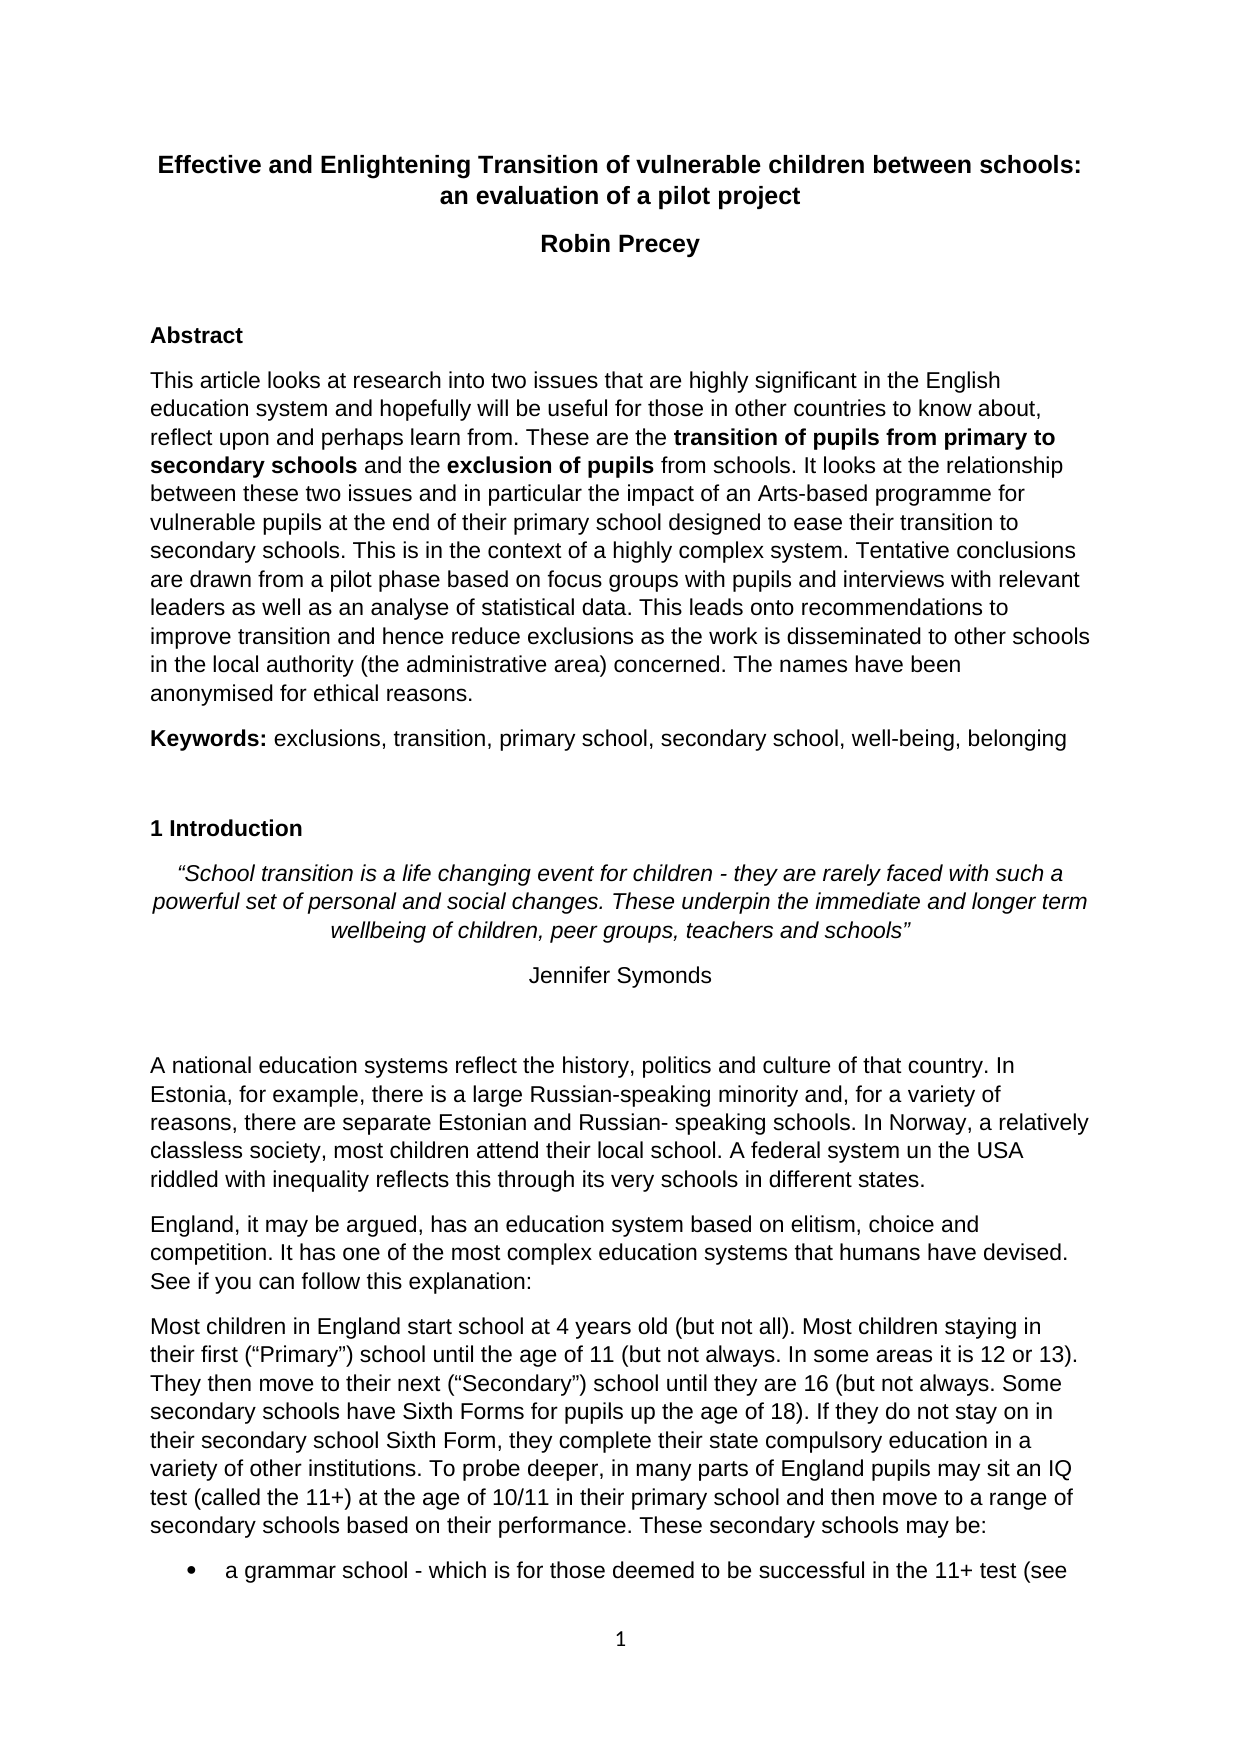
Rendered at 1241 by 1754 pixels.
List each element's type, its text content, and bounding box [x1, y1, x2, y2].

text 1 Introduction [150, 815, 1090, 841]
text England, it may be argued, has an education system based on elitism, choice and competition. It has one of the most complex education systems that humans have devised. See if you can follow this explanation: [150, 1211, 1090, 1294]
text Effective and Enlightening Transition of vulnerable children between schools: an evaluation of a pilot project [150, 150, 1090, 210]
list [187, 1557, 1090, 1583]
text Keywords: exclusions, transition, primary school, secondary school, well-being, belonging [150, 724, 1090, 751]
text “School transition is a life changing event for children - they are rarely faced with such a powerful set of personal and social changes. These underpin the immediate and longer term wellbeing of children, peer groups, teachers and schools” [150, 860, 1090, 943]
text Abstract [150, 322, 1090, 348]
text Robin Precey [150, 229, 1090, 257]
text Most children in England start school at 4 years old (but not all). Most children staying in their first (“Primary”) school until the age of 11 (but not always. In some areas it is 12 or 13). They then move to their next (“Secondary”) school until they are 16 (but not always. Some secondary schools have Sixth Forms for pupils up the age of 18). If they do not stay on in their secondary school Sixth Form, they complete their state compulsory education in a variety of other institutions. To probe deeper, in many parts of England pupils may sit an IQ test (called the 11+) at the age of 10/11 in their primary school and then move to a range of secondary schools based on their performance. These secondary schools may be: [150, 1313, 1090, 1538]
text Jennifer Symonds [150, 962, 1090, 988]
text This article looks at research into two issues that are highly significant in the English education system and hopefully will be useful for those in other countries to know about, reflect upon and perhaps learn from. These are the transition of pupils from primary to secondary schools and the exclusion of pupils from schools. It looks at the relationship between these two issues and in particular the impact of an Arts-based programme for vulnerable pupils at the end of their primary school designed to ease their transition to secondary schools. This is in the context of a highly complex system. Tentative conclusions are drawn from a pilot phase based on focus groups with pupils and interviews with relevant leaders as well as an analyse of statistical data. This leads onto recommendations to improve transition and hence reduce exclusions as the work is disseminated to other schools in the local authority (the administrative area) concerned. The names have been anonymised for ethical reasons. [150, 367, 1090, 706]
text A national education systems reflect the history, politics and culture of that country. In Estonia, for example, there is a large Russian-speaking minority and, for a variety of reasons, there are separate Estonian and Russian- speaking schools. In Norway, a relatively classless society, most children attend their local school. A federal system un the USA riddled with inequality reflects this through its very schools in different states. [150, 1052, 1090, 1192]
